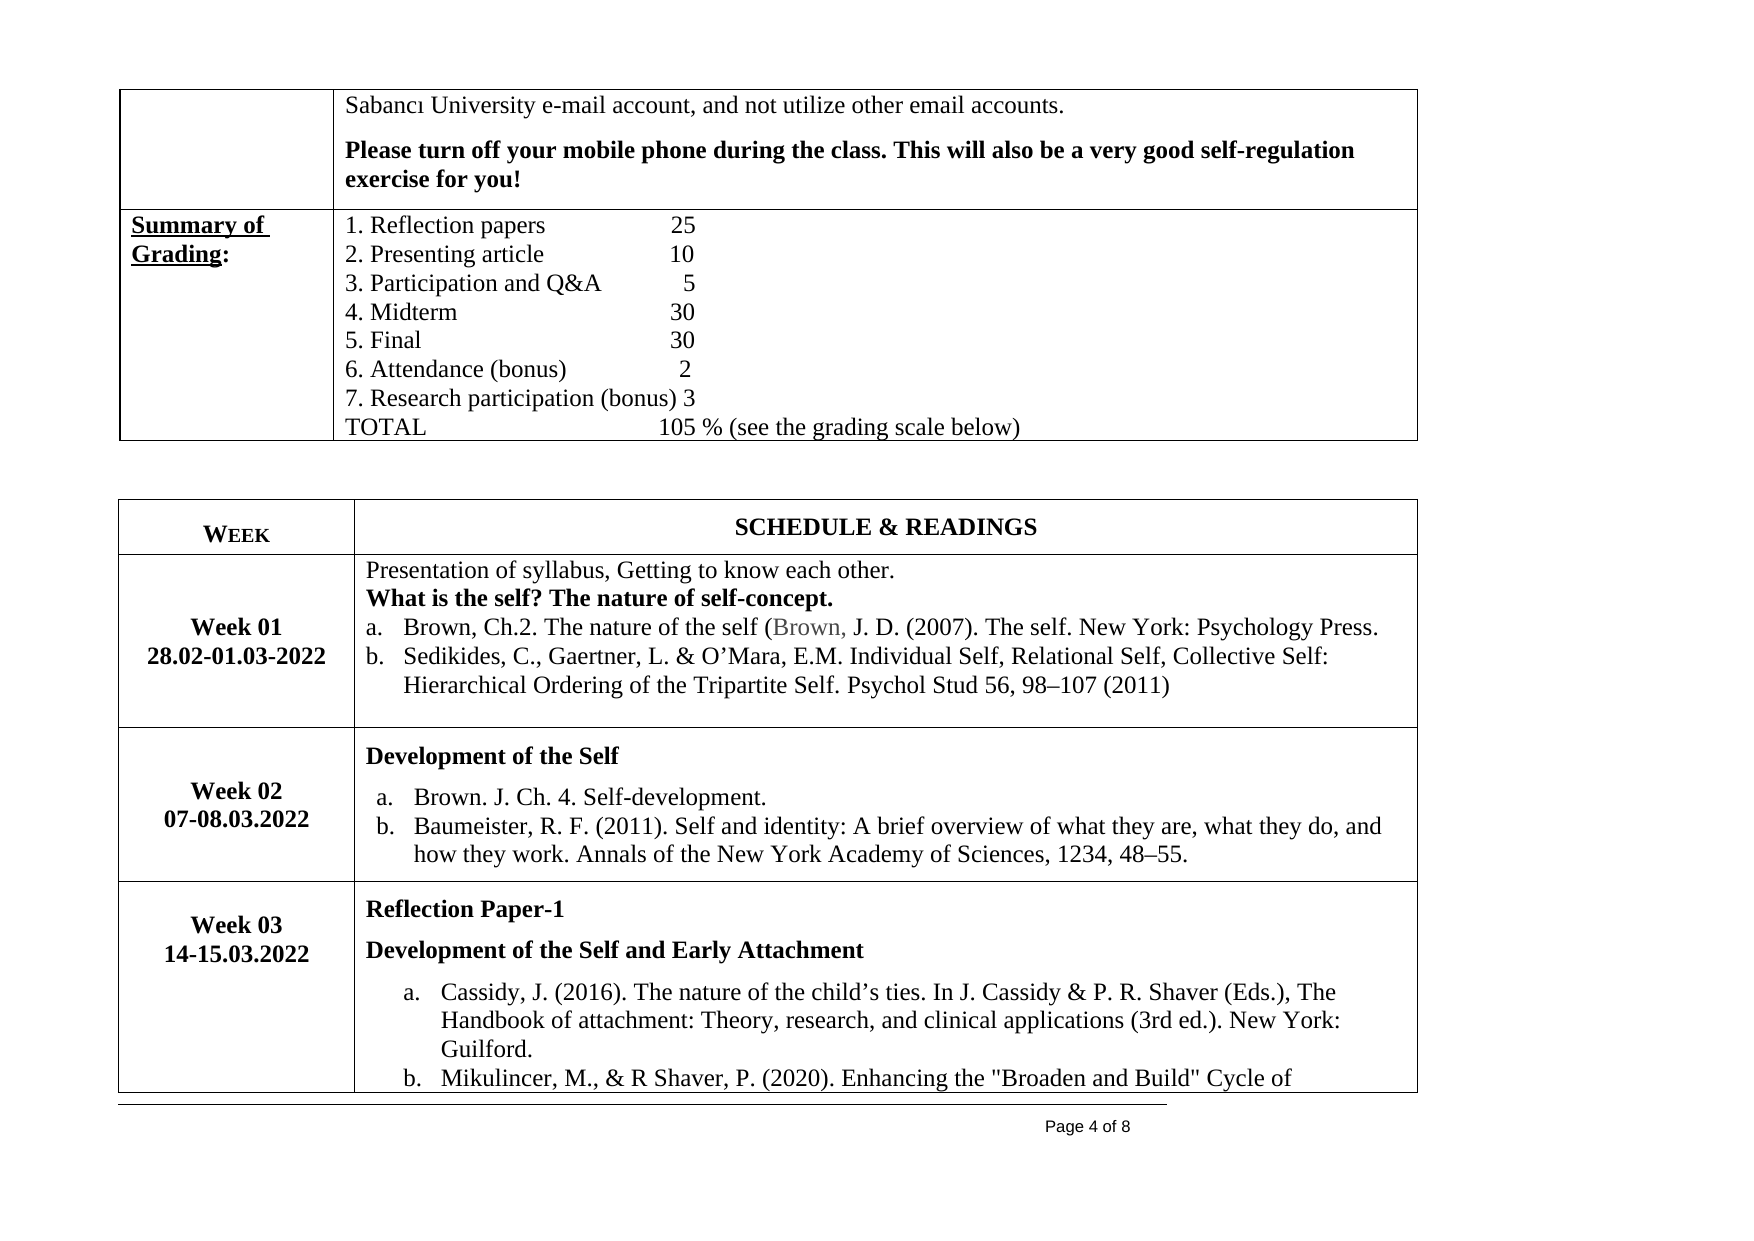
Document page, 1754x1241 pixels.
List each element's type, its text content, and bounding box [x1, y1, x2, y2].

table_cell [121, 90, 333, 209]
table_header Week [119, 500, 354, 554]
table_cell 1. Reflection papers 25 2. Presenting article 10 3. Participation and Q&A 5 4. Midterm 30 5. Final 30 6. Attendance (bonus) 2 7. Research participation (bonus) 3 TOTAL 105 % (see the grading scale below) [334, 210, 1417, 440]
table_cell Presentation of syllabus, Getting to know each other. What is the self? The nature of self-concept. Brown, Ch.2. The nature of the self (Brown, J. D. (2007). The self. New York: Psychology Press. Sedikides, C., Gaertner, L. & O’Mara, E.M. Individual Self, Relational Self, Collective Self: Hierarchical Ordering of the Tripartite Self. Psychol Stud 56, 98–107 (2011) [355, 555, 1417, 727]
table_cell Week 01 28.02-01.03-2022 [119, 555, 354, 727]
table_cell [334, 90, 1417, 209]
table_cell Development of the Self Brown. J. Ch. 4. Self-development. Baumeister, R. F. (2011). Self and identity: A brief overview of what they are, what they do, and how they work. Annals of the New York Academy of Sciences, 1234, 48–55. [355, 728, 1417, 881]
table_cell Week 02 07-08.03.2022 [119, 728, 354, 881]
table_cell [119, 882, 354, 1092]
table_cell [355, 882, 1417, 1092]
table_cell Summary of Grading: [121, 210, 333, 440]
table_header SCHEDULE & READINGS [355, 500, 1417, 554]
